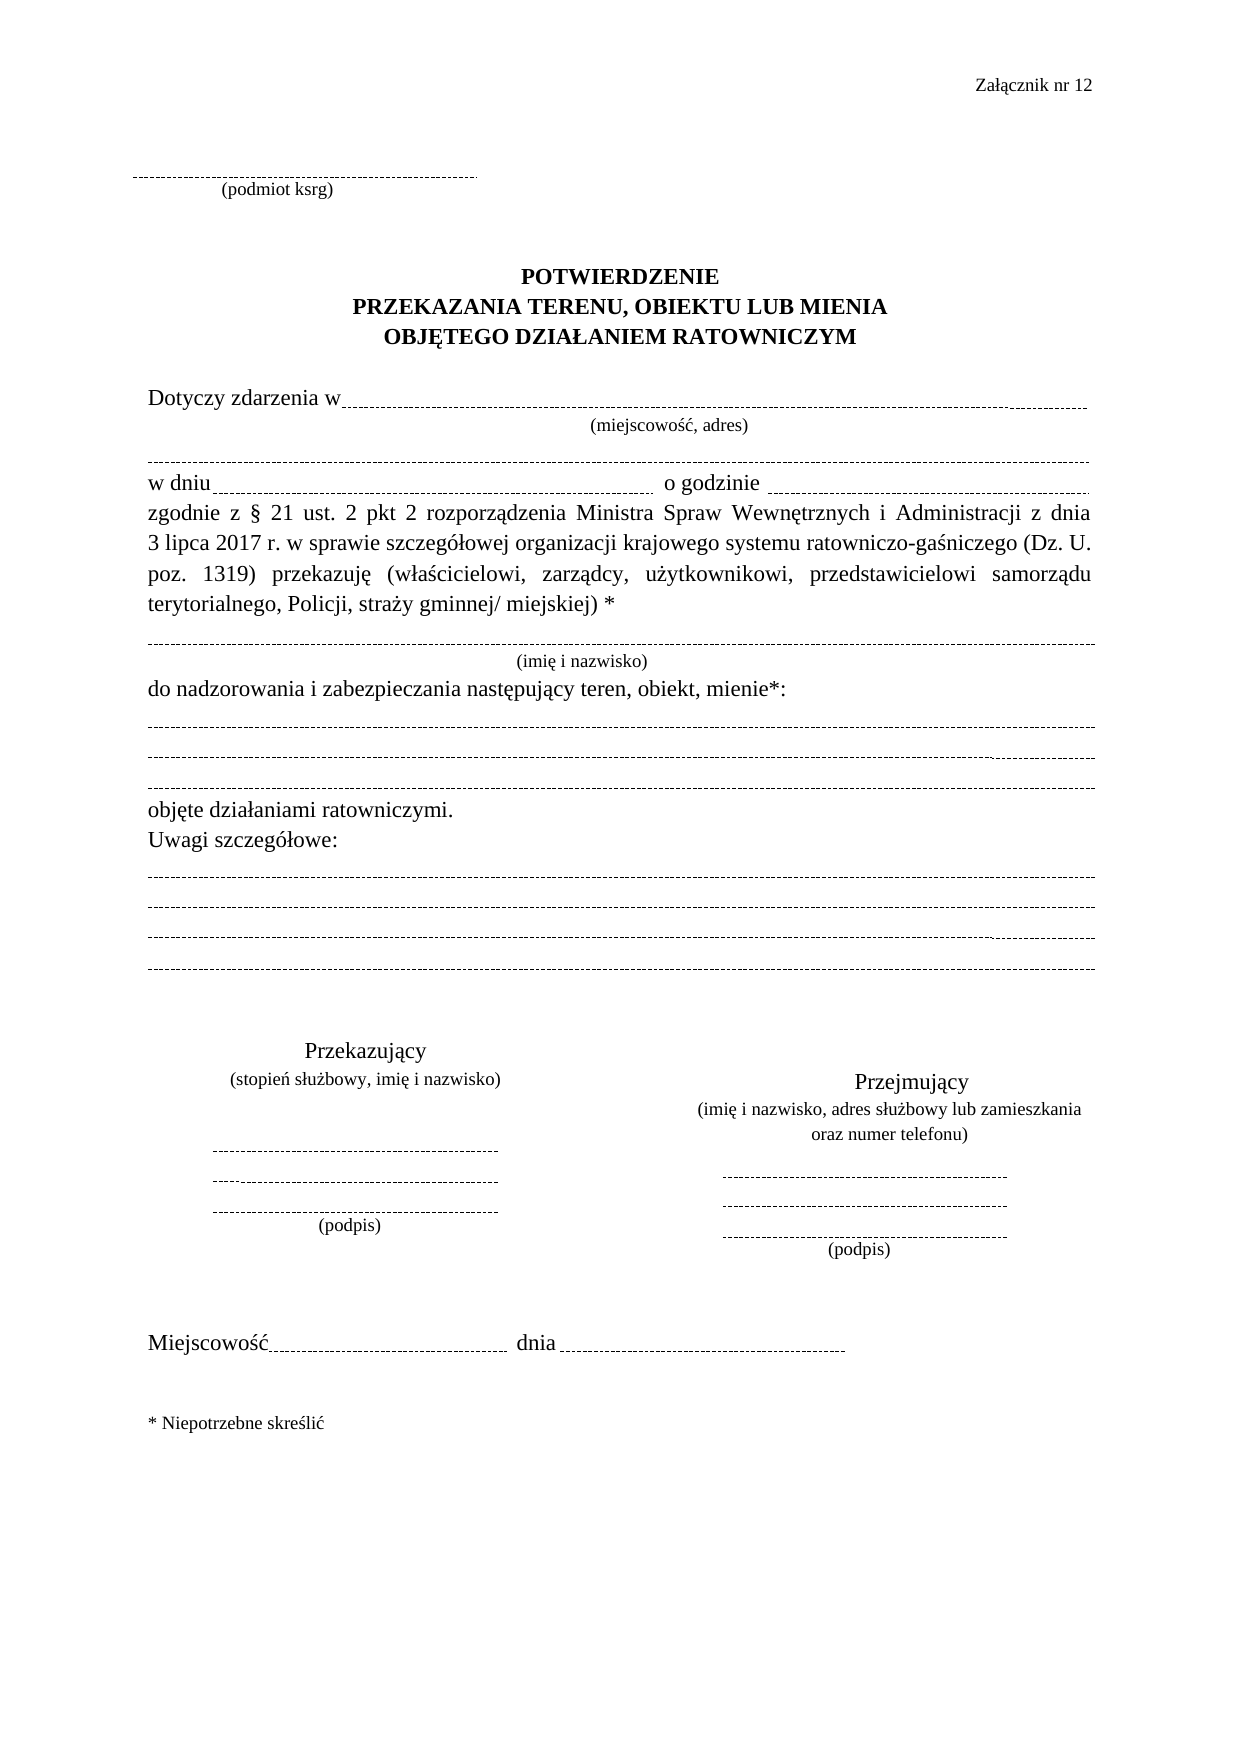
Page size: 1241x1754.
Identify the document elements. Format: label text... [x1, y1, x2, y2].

text Przejmujący [657, 1068, 1093, 1094]
text Uwagi szczegółowe: [148, 826, 1093, 852]
text OBJĘTEGO DZIAŁANIEM RATOWNICZYM [148, 323, 1093, 350]
text (podpis) [295, 1213, 583, 1235]
text (miejscowość, adres) [590, 414, 1093, 436]
text objęte działaniami ratowniczymi. [148, 796, 1093, 822]
text (imię i nazwisko) [516, 650, 1093, 672]
text * Niepotrzebne skreślić [148, 1412, 1093, 1433]
text (podpis) [804, 1238, 1093, 1260]
text oraz numer telefonu) [620, 1123, 1093, 1144]
text do nadzorowania i zabezpieczania następujący teren, obiekt, mienie*: [148, 675, 1093, 701]
text Dotyczy zdarzenia w [148, 384, 1093, 410]
text (podmiot ksrg) [148, 178, 1093, 199]
text POTWIERDZENIE [148, 263, 1093, 289]
text Przekazujący [148, 1038, 583, 1064]
text zgodnie z § 21 ust. 2 pkt 2 rozporządzenia Ministra Spraw Wewnętrznych i Administracji z dnia 3 lipca 2017 r. w sprawie szczegółowej organizacji krajowego systemu ratowniczo-gaśniczego (Dz. U. poz. 1319) przekazuję (właścicielowi, zarządcy, użytkownikowi, przedstawicielowi samorządu terytorialnego, Policji, straży gminnej/ miejskiej) * [148, 499, 1093, 616]
text (stopień służbowy, imię i nazwisko) [148, 1068, 583, 1089]
text (imię i nazwisko, adres służbowy lub zamieszkania [620, 1098, 1093, 1119]
text PRZEKAZANIA TERENU, OBIEKTU LUB MIENIA [148, 293, 1093, 319]
text w dniu o godzinie [148, 469, 1093, 495]
text Miejscowość dnia [148, 1329, 583, 1355]
